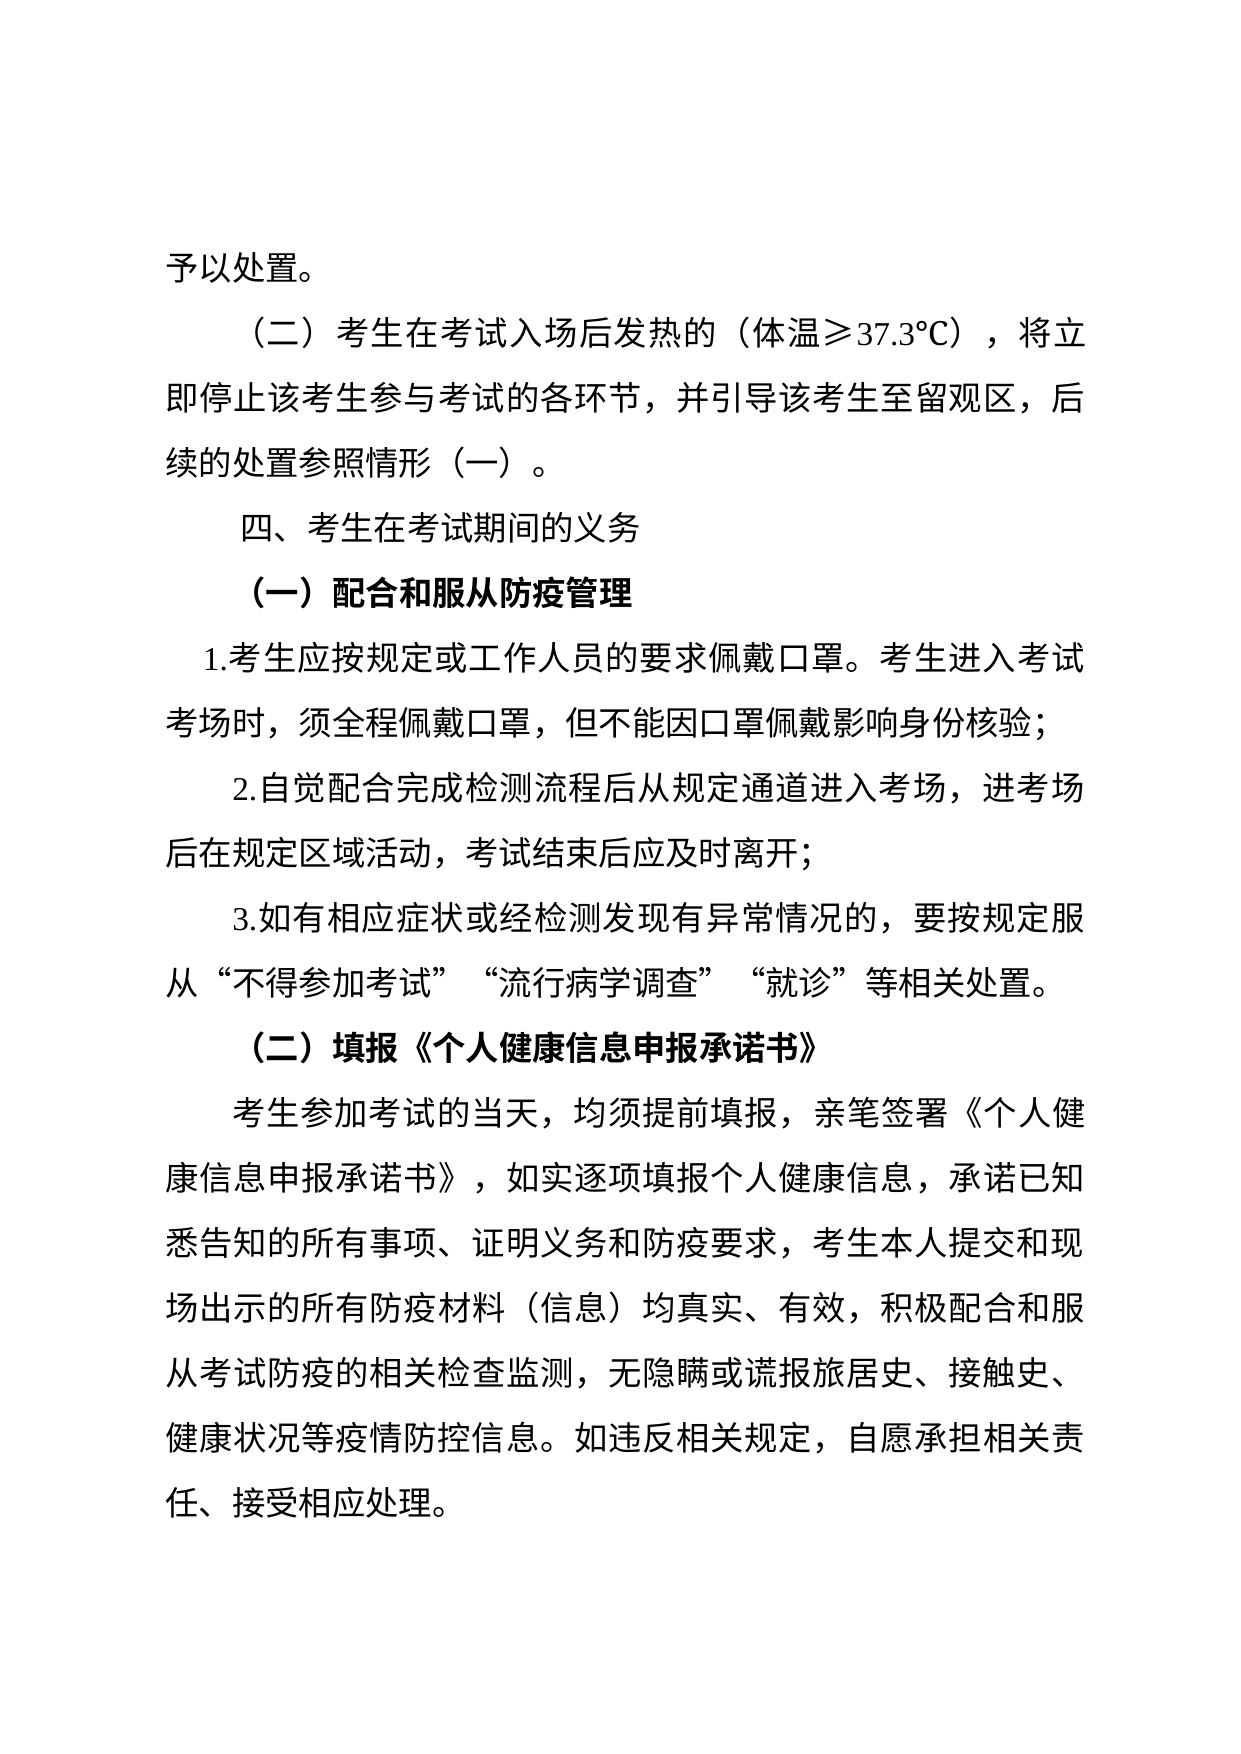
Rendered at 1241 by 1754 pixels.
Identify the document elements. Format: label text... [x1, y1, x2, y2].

text 3.如有相应症状或经检测发现有异常情况的，要按规定服从“不得参加考试”“流行病学调查”“就诊”等相关处置。 [165, 883, 1087, 1013]
text 考生参加考试的当天，均须提前填报，亲笔签署《个人健康信息申报承诺书》，如实逐项填报个人健康信息，承诺已知悉告知的所有事项、证明义务和防疫要求，考生本人提交和现场出示的所有防疫材料（信息）均真实、有效，积极配合和服从考试防疫的相关检查监测，无隐瞒或谎报旅居史、接触史、健康状况等疫情防控信息。如违反相关规定，自愿承担相关责任、接受相应处理。 [165, 1078, 1087, 1533]
text （二）考生在考试入场后发热的（体温≥37.3℃），将立即停止该考生参与考试的各环节，并引导该考生至留观区，后续的处置参照情形（一）。 [165, 298, 1087, 493]
text （一）配合和服从防疫管理 [165, 558, 1087, 623]
text （二）填报《个人健康信息申报承诺书》 [165, 1013, 1087, 1078]
text 四、考生在考试期间的义务 [165, 493, 1087, 558]
text 2.自觉配合完成检测流程后从规定通道进入考场，进考场后在规定区域活动，考试结束后应及时离开； [165, 753, 1087, 883]
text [165, 233, 1087, 298]
text 1.考生应按规定或工作人员的要求佩戴口罩。考生进入考试考场时，须全程佩戴口罩，但不能因口罩佩戴影响身份核验； [165, 623, 1087, 753]
